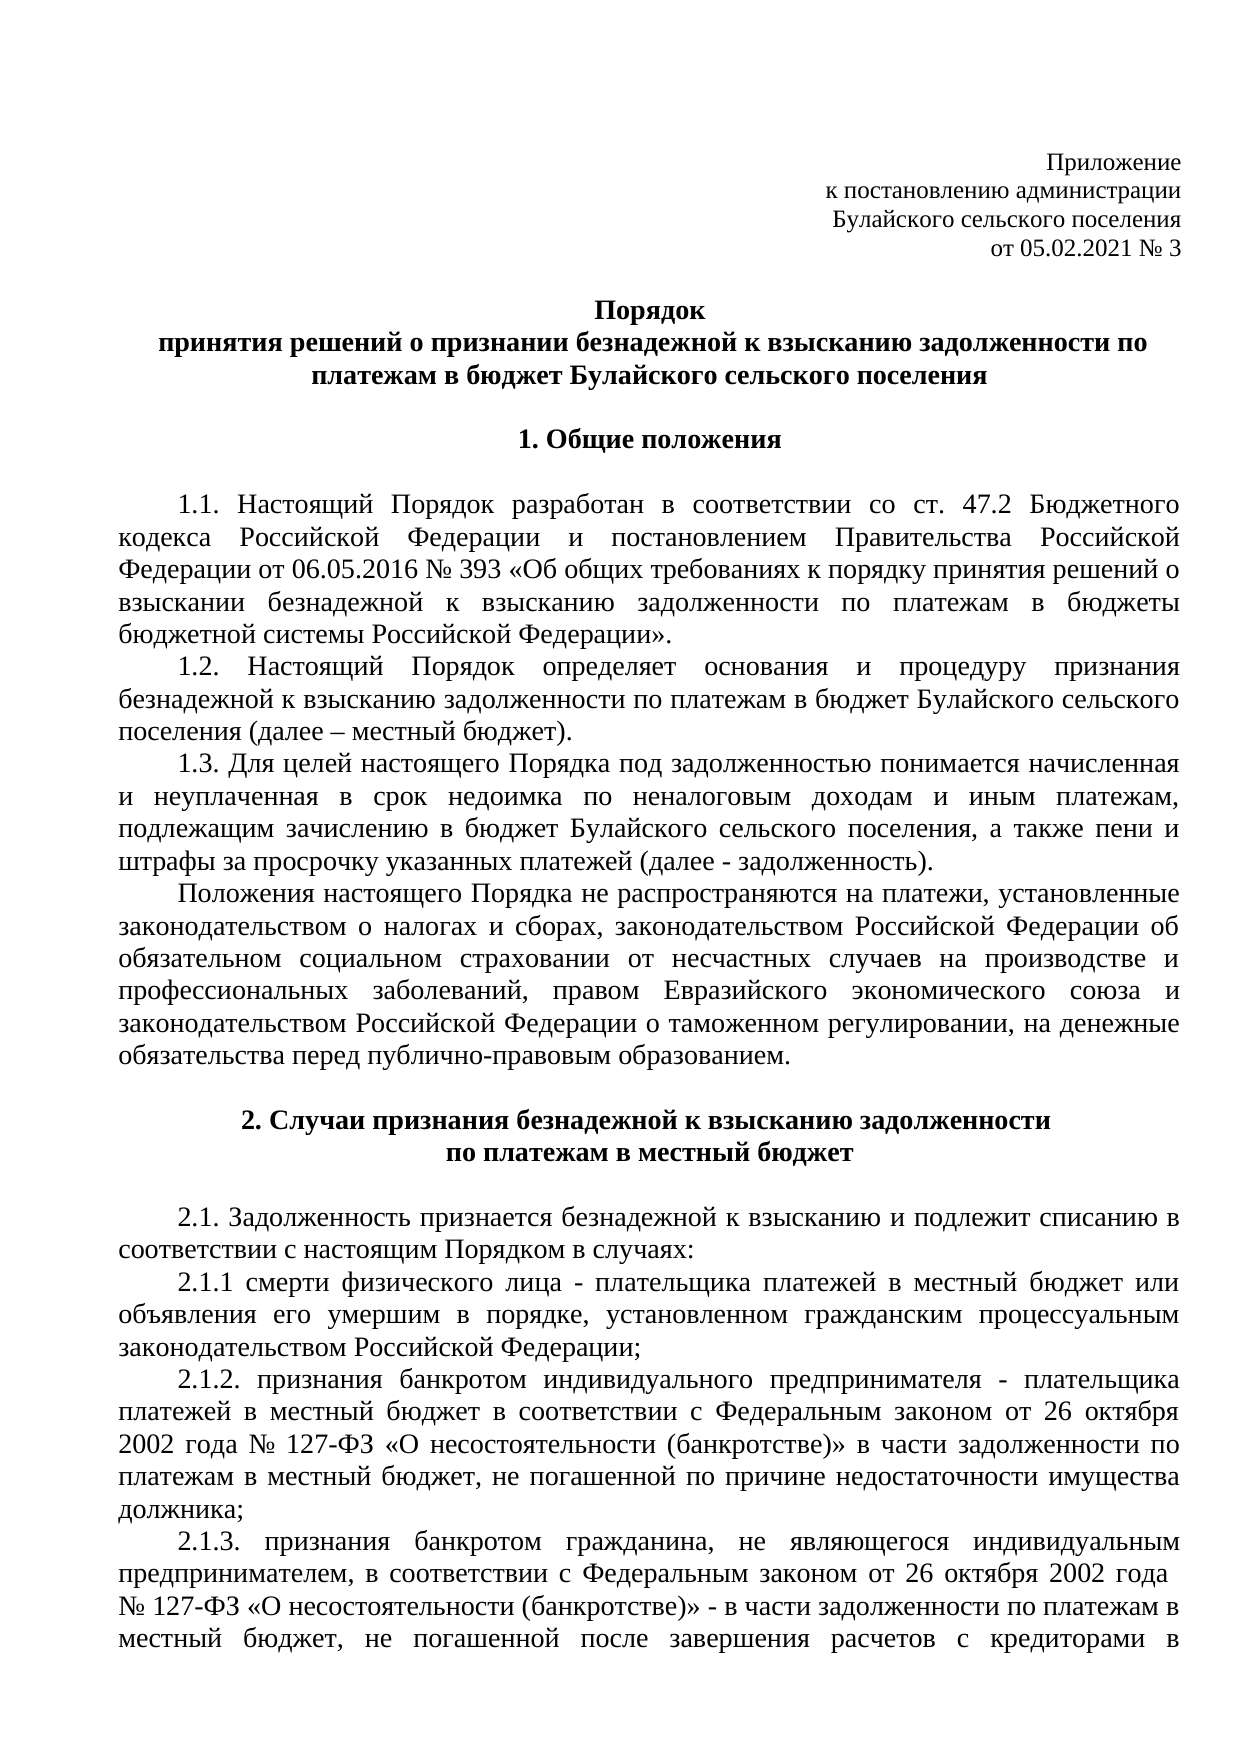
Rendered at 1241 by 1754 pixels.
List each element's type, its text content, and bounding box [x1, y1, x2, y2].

text 2.1.1 смерти физического лица - плательщика платежей в местный бюджет или объявления его умершим в порядке, установленном гражданским процессуальным законодательством Российской Федерации; [118, 1265, 1181, 1362]
text от 05.02.2021 № 3 [118, 233, 1181, 262]
text 2. Случаи признания безнадежной к взысканию задолженности по платежам в местный бюджет [118, 1103, 1181, 1168]
text к постановлению администрации [118, 176, 1181, 204]
text Порядок [118, 293, 1181, 325]
text принятия решений о признании безнадежной к взысканию задолженности по платежам в бюджет Булайского сельского поселения [118, 325, 1181, 390]
text Положения настоящего Порядка не распространяются на платежи, установленные законодательством о налогах и сборах, законодательством Российской Федерации об обязательном социальном страховании от несчастных случаев на производстве и профессиональных заболеваний, правом Евразийского экономического союза и законодательством Российской Федерации о таможенном регулировании, на денежные обязательства перед публично-правовым образованием. [118, 876, 1181, 1071]
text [118, 1524, 1181, 1654]
text 1. Общие положения [118, 423, 1181, 455]
text 1.1. Настоящий Порядок разработан в соответствии со ст. 47.2 Бюджетного кодекса Российской Федерации и постановлением Правительства Российской Федерации от 06.05.2016 № 393 «Об общих требованиях к порядку принятия решений о взыскании безнадежной к взысканию задолженности по платежам в бюджеты бюджетной системы Российской Федерации». [118, 487, 1181, 649]
text 2.1.2. признания банкротом индивидуального предпринимателя - плательщика платежей в местный бюджет в соответствии с Федеральным законом от 26 октября 2002 года № 127-ФЗ «О несостоятельности (банкротстве)» в части задолженности по платежам в местный бюджет, не погашенной по причине недостаточности имущества должника; [118, 1362, 1181, 1524]
text 2.1. Задолженность признается безнадежной к взысканию и подлежит списанию в соответствии с настоящим Порядком в случаях: [118, 1200, 1181, 1265]
text Булайского сельского поселения [118, 204, 1181, 233]
text 1.3. Для целей настоящего Порядка под задолженностью понимается начисленная и неуплаченная в срок недоимка по неналоговым доходам и иным платежам, подлежащим зачислению в бюджет Булайского сельского поселения, а также пени и штрафы за просрочку указанных платежей (далее - задолженность). [118, 747, 1181, 876]
text 1.2. Настоящий Порядок определяет основания и процедуру признания безнадежной к взысканию задолженности по платежам в бюджет Булайского сельского поселения (далее – местный бюджет). [118, 649, 1181, 747]
text Приложение [118, 147, 1181, 176]
